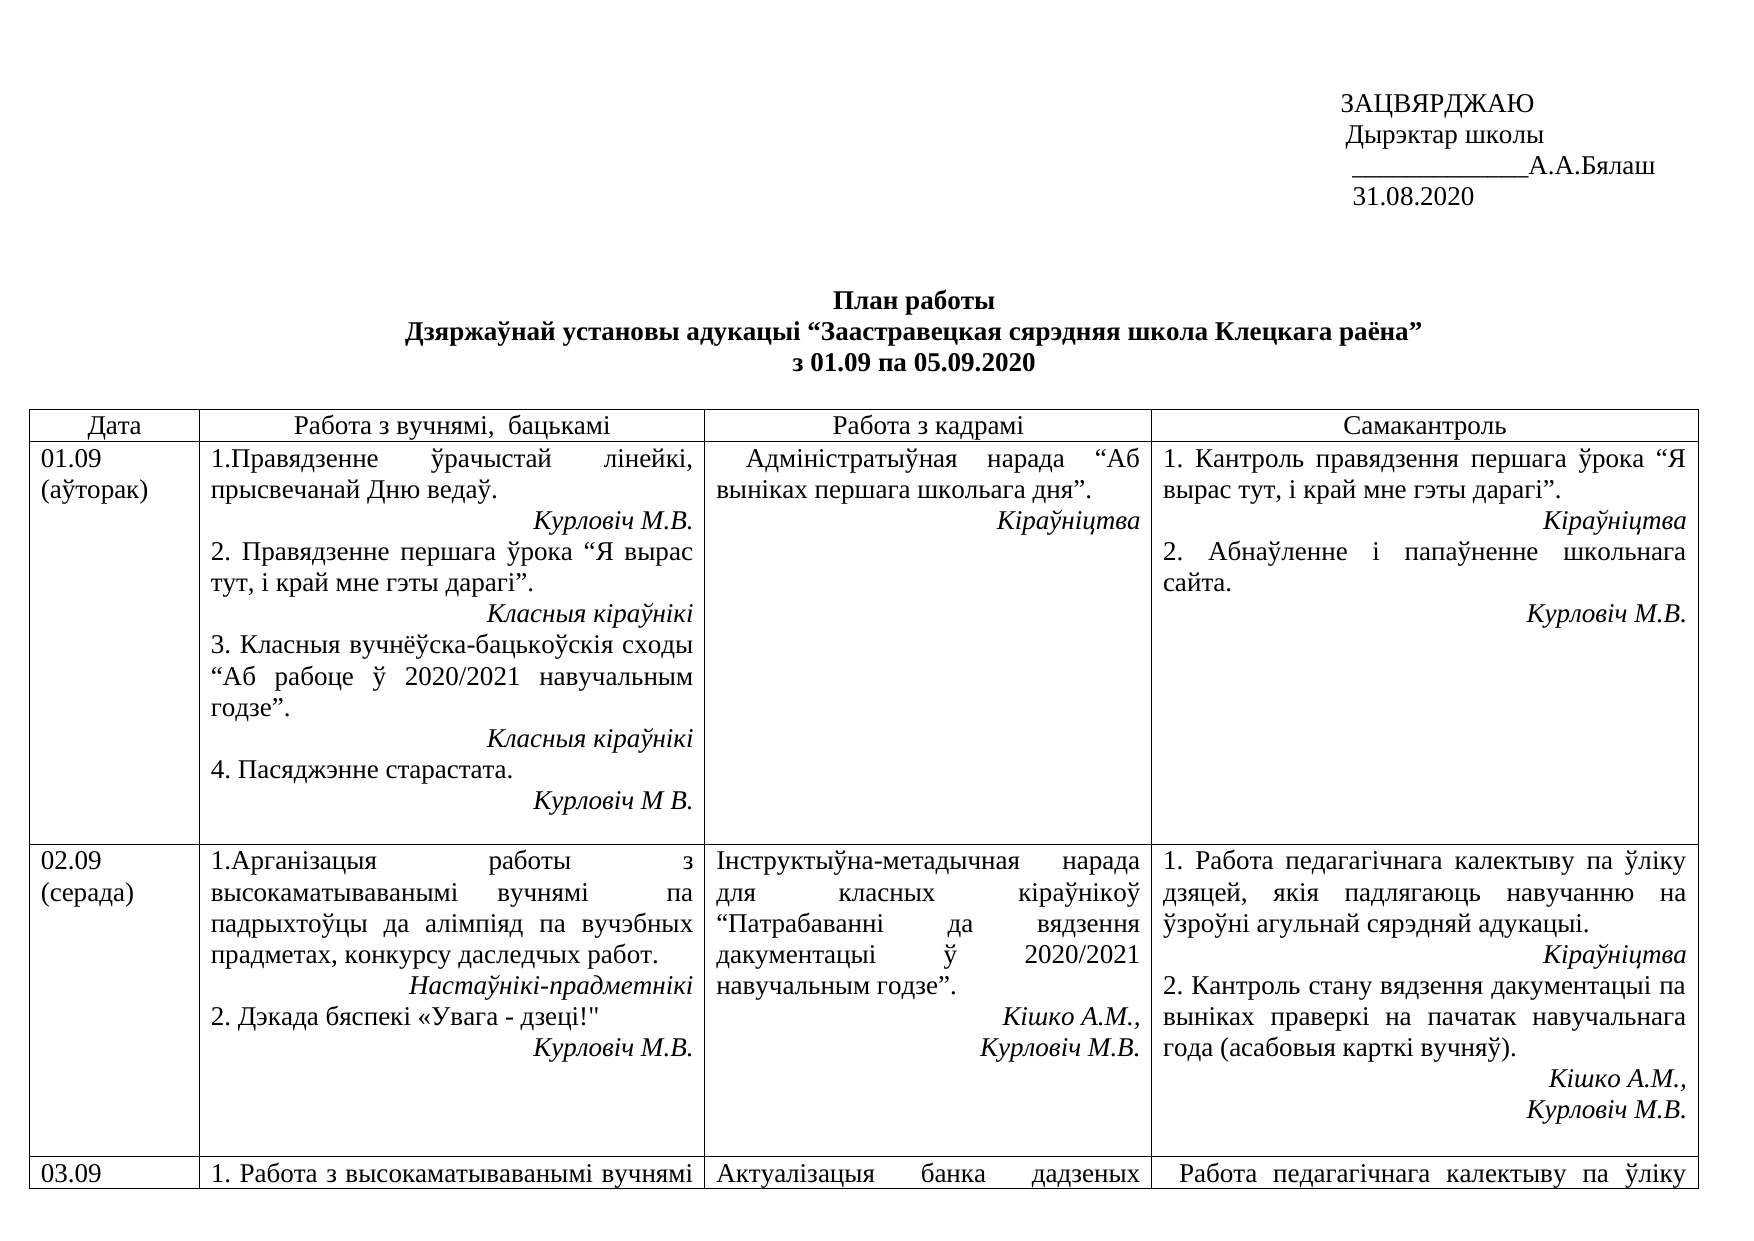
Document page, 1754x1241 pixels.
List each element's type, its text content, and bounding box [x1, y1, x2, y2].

table_cell Адміністратыўная нарада “Аб выніках першага школьага дня”. Кіраўніцтва [705, 442, 1151, 843]
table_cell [200, 1157, 704, 1188]
table_cell Інструктыўна-метадычная нарада для класных кіраўнікоў “Патрабаванні да вядзення дакументацыі ў 2020/2021 навучальным годзе”. Кішко А.М., Курловіч М.В. [705, 845, 1151, 1156]
text Дзяржаўнай установы адукацыі “Заастравецкая сярэдняя школа Клецкага раёна” [118, 315, 1710, 346]
text з 01.09 па 05.09.2020 [118, 346, 1710, 377]
table_header Дата [30, 410, 199, 441]
table_cell 02.09 (серада) [30, 845, 199, 1156]
table_header Самакантроль [1152, 410, 1698, 441]
text План работы [118, 284, 1710, 315]
text Дырэктар школы [1224, 118, 1710, 149]
table_cell 01.09 (аўторак) [30, 442, 199, 843]
table_cell 1. Работа педагагічнага калектыву па ўліку дзяцей, якія падлягаюць навучанню на ўзроўні агульнай сярэдняй адукацыі. Кіраўніцтва 2. Кантроль стану вядзення дакументацыі па выніках праверкі на пачатак навучальнага года (асабовыя карткі вучняў). Кішко А.М., Курловіч М.В. [1152, 845, 1698, 1156]
text _____________А.А.Бялаш [1224, 149, 1710, 181]
table_header Работа з кадрамі [705, 410, 1151, 441]
table_cell 1.Арганізацыя работы з высокаматываванымі вучнямі па падрыхтоўцы да алімпіяд па вучэбных прадметах, конкурсу даследчых работ. Настаўнікі-прадметнікі 2. Дэкада бяспекі «Увага - дзеці!" Курловіч М.В. [200, 845, 704, 1156]
table_cell 1.Правядзенне ўрачыстай лінейкі, прысвечанай Дню ведаў. Курловіч М.В. 2. Правядзенне першага ўрока “Я вырас тут, і край мне гэты дарагі”. Класныя кіраўнікі 3. Класныя вучнёўска-бацькоўскія сходы “Аб рабоце ў 2020/2021 навучальным годзе”. Класныя кіраўнікі 4. Пасяджэнне старастата. Курловіч М В. [200, 442, 704, 843]
table_header Работа з вучнямі, бацькамі [200, 410, 704, 441]
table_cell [1152, 1157, 1698, 1188]
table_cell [705, 1157, 1151, 1188]
text 31.08.2020 [1224, 181, 1710, 212]
text ЗАЦВЯРДЖАЮ [118, 87, 1710, 118]
table_cell 03.09 (чацвер) [30, 1157, 199, 1188]
table_cell 1. Кантроль правядзення першага ўрока “Я вырас тут, і край мне гэты дарагі”. Кіраўніцтва 2. Абнаўленне і папаўненне школьнага сайта. Курловіч М.В. [1152, 442, 1698, 843]
